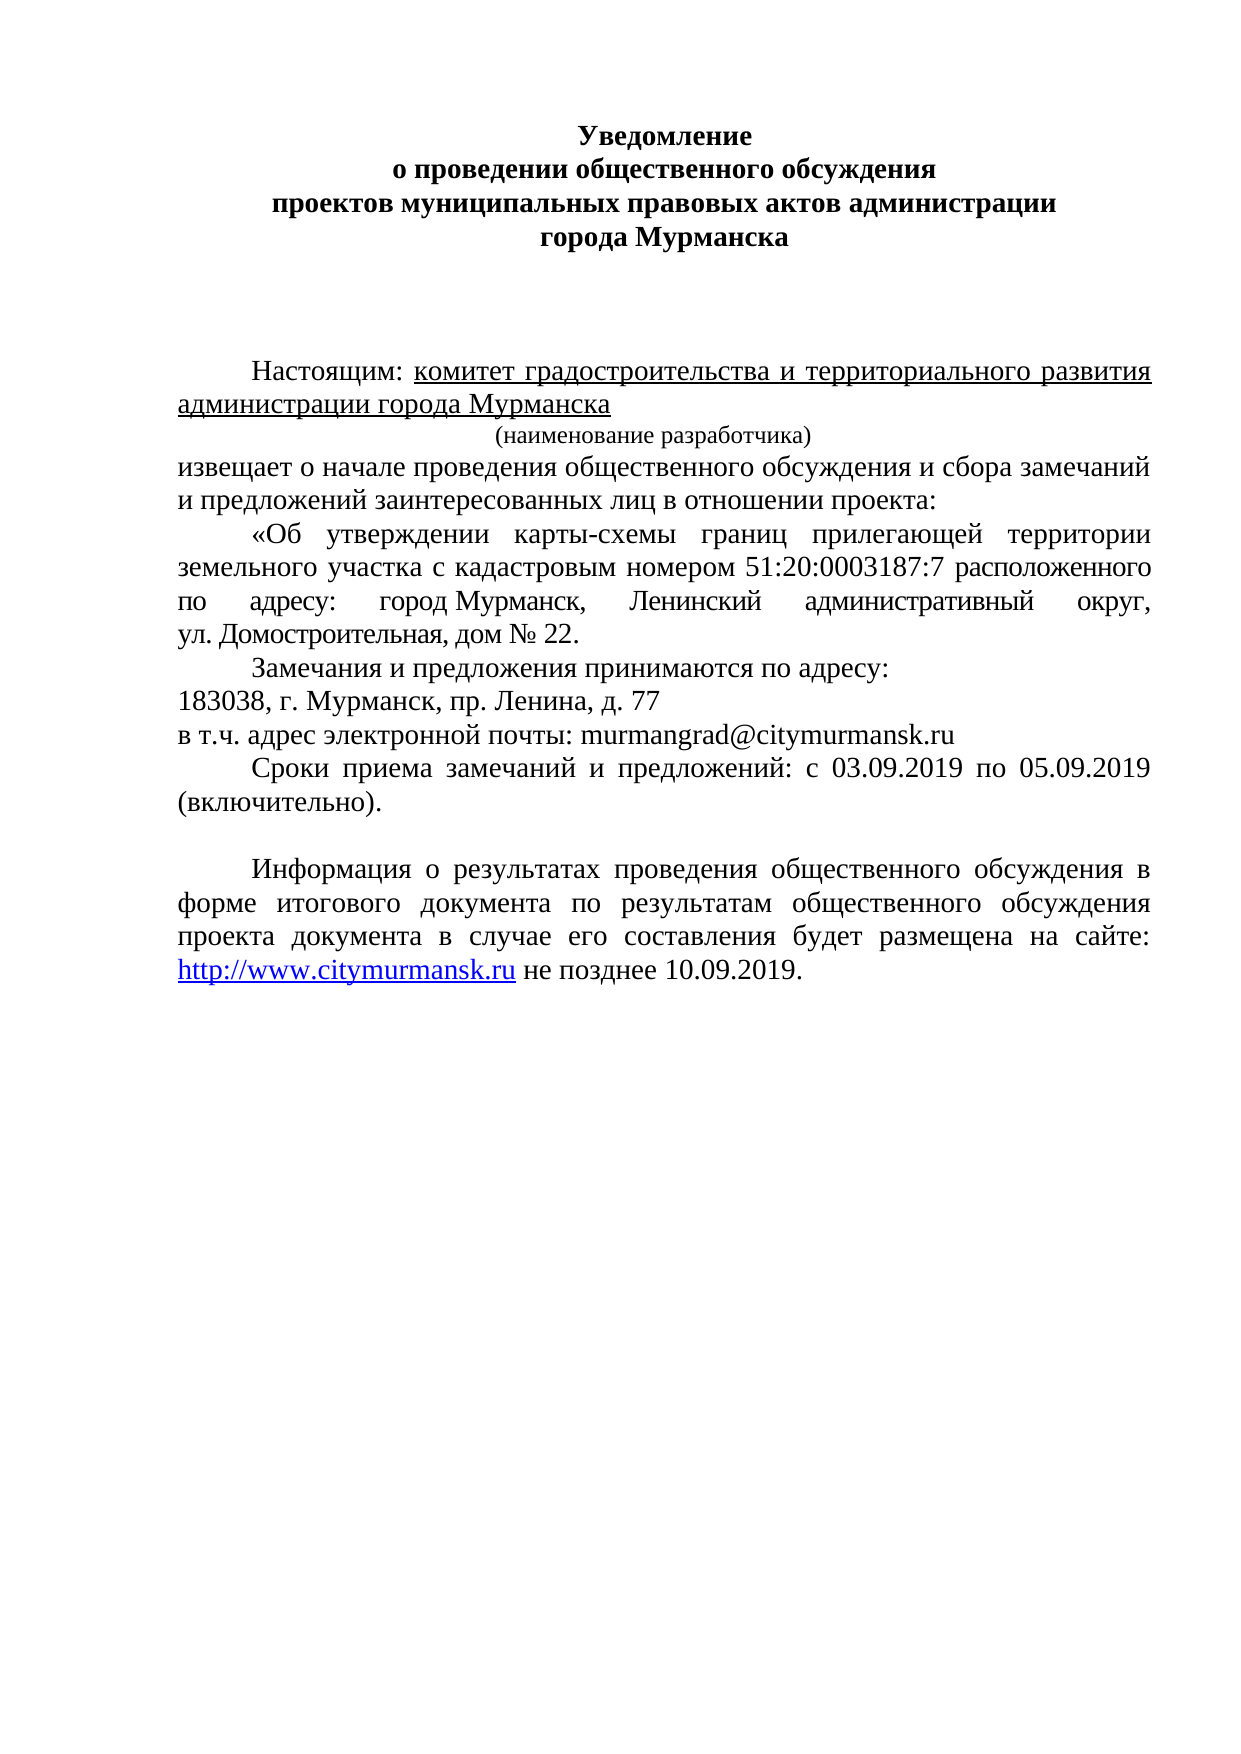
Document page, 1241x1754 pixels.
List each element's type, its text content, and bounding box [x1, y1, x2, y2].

title города Мурманска [177, 219, 1152, 252]
text Сроки приема замечаний и предложений: с 03.09.2019 по 05.09.2019 (включительно). [177, 751, 1152, 818]
text « [177, 516, 1152, 650]
title о проведении общественного обсуждения [177, 152, 1152, 185]
title проектов муниципальных правовых актов администрации [177, 185, 1152, 219]
text 183038, г. Мурманск, пр. Ленина, д. 77 [177, 683, 1152, 717]
text извещает о начале проведения общественного обсуждения и сбора замечаний и предложений заинтересованных лиц в отношении проекта: [177, 449, 1152, 516]
title Уведомление [177, 118, 1152, 152]
text (наименование разработчика) [177, 420, 1152, 449]
text в т.ч. адрес электронной почты: murmangrad@citymurmansk.ru [177, 717, 1152, 751]
text Информация о результатах проведения общественного обсуждения в форме итогового документа по результатам общественного обсуждения проекта документа в случае его составления будет размещена на сайте: http://www.citymurmansk.ru не позднее 10.09.2019. [177, 851, 1152, 985]
text Настоящим: комитет градостроительства и территориального развития администрации города Мурманска [177, 353, 1152, 420]
text Замечания и предложения принимаются по адресу: [177, 650, 1152, 683]
